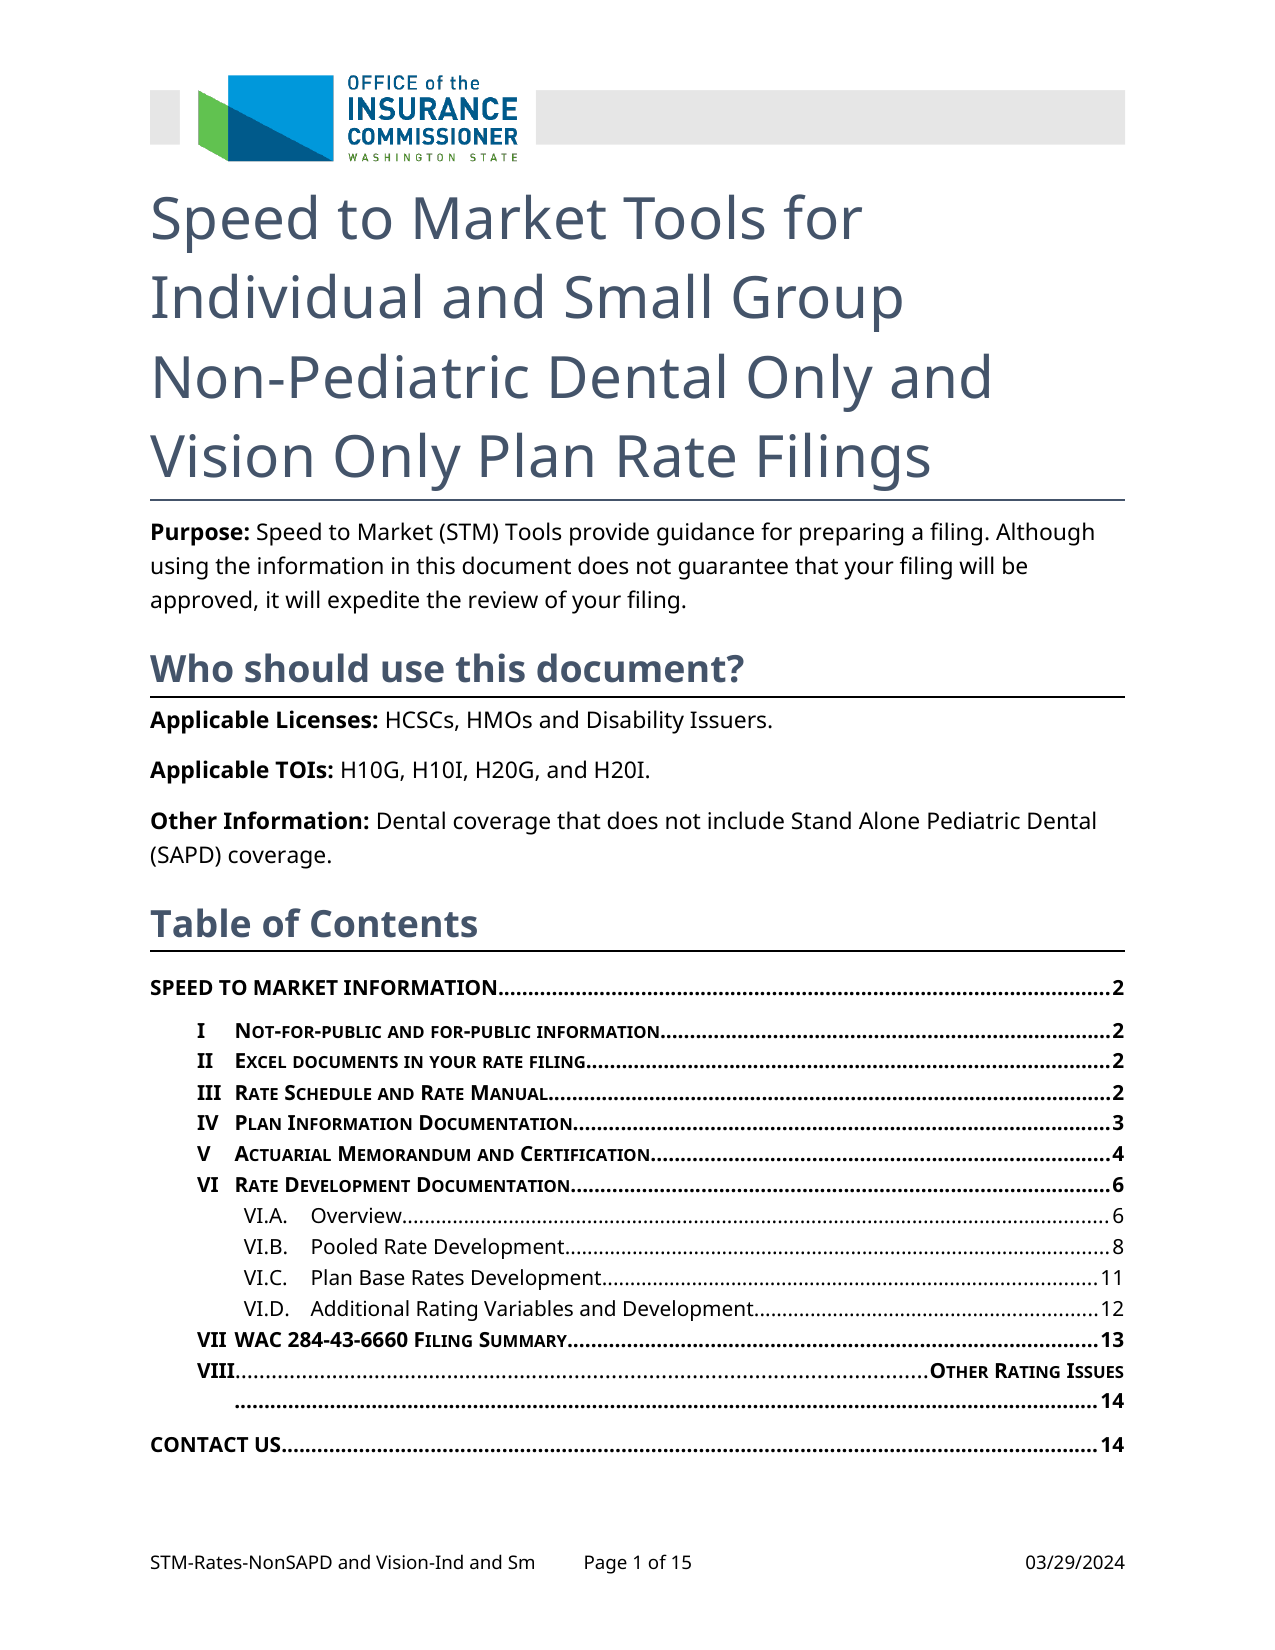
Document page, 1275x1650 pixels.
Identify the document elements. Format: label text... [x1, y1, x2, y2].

text Other Information: Dental coverage that does not include Stand Alone Pediatric Dental (SAPD) coverage. [150, 805, 1125, 870]
picture [230, 109, 330, 162]
text Applicable Licenses: HCSCs, HMOs and Disability Issuers. [150, 704, 1125, 735]
subtitle Who should use this document? [150, 642, 1125, 696]
picture [334, 75, 1125, 162]
title Speed to Market Tools for Individual and Small Group Non-Pediatric Dental Only and Vision Only Plan Rate Filings [150, 177, 1125, 499]
picture [150, 75, 228, 162]
text Purpose: Speed to Market (STM) Tools provide guidance for preparing a filing. Although using the information in this document does not guarantee that your filing will be approved, it will expedite the review of your filing. [150, 516, 1125, 615]
text Applicable TOIs: H10G, H10I, H20G, and H20I. [150, 754, 1125, 786]
